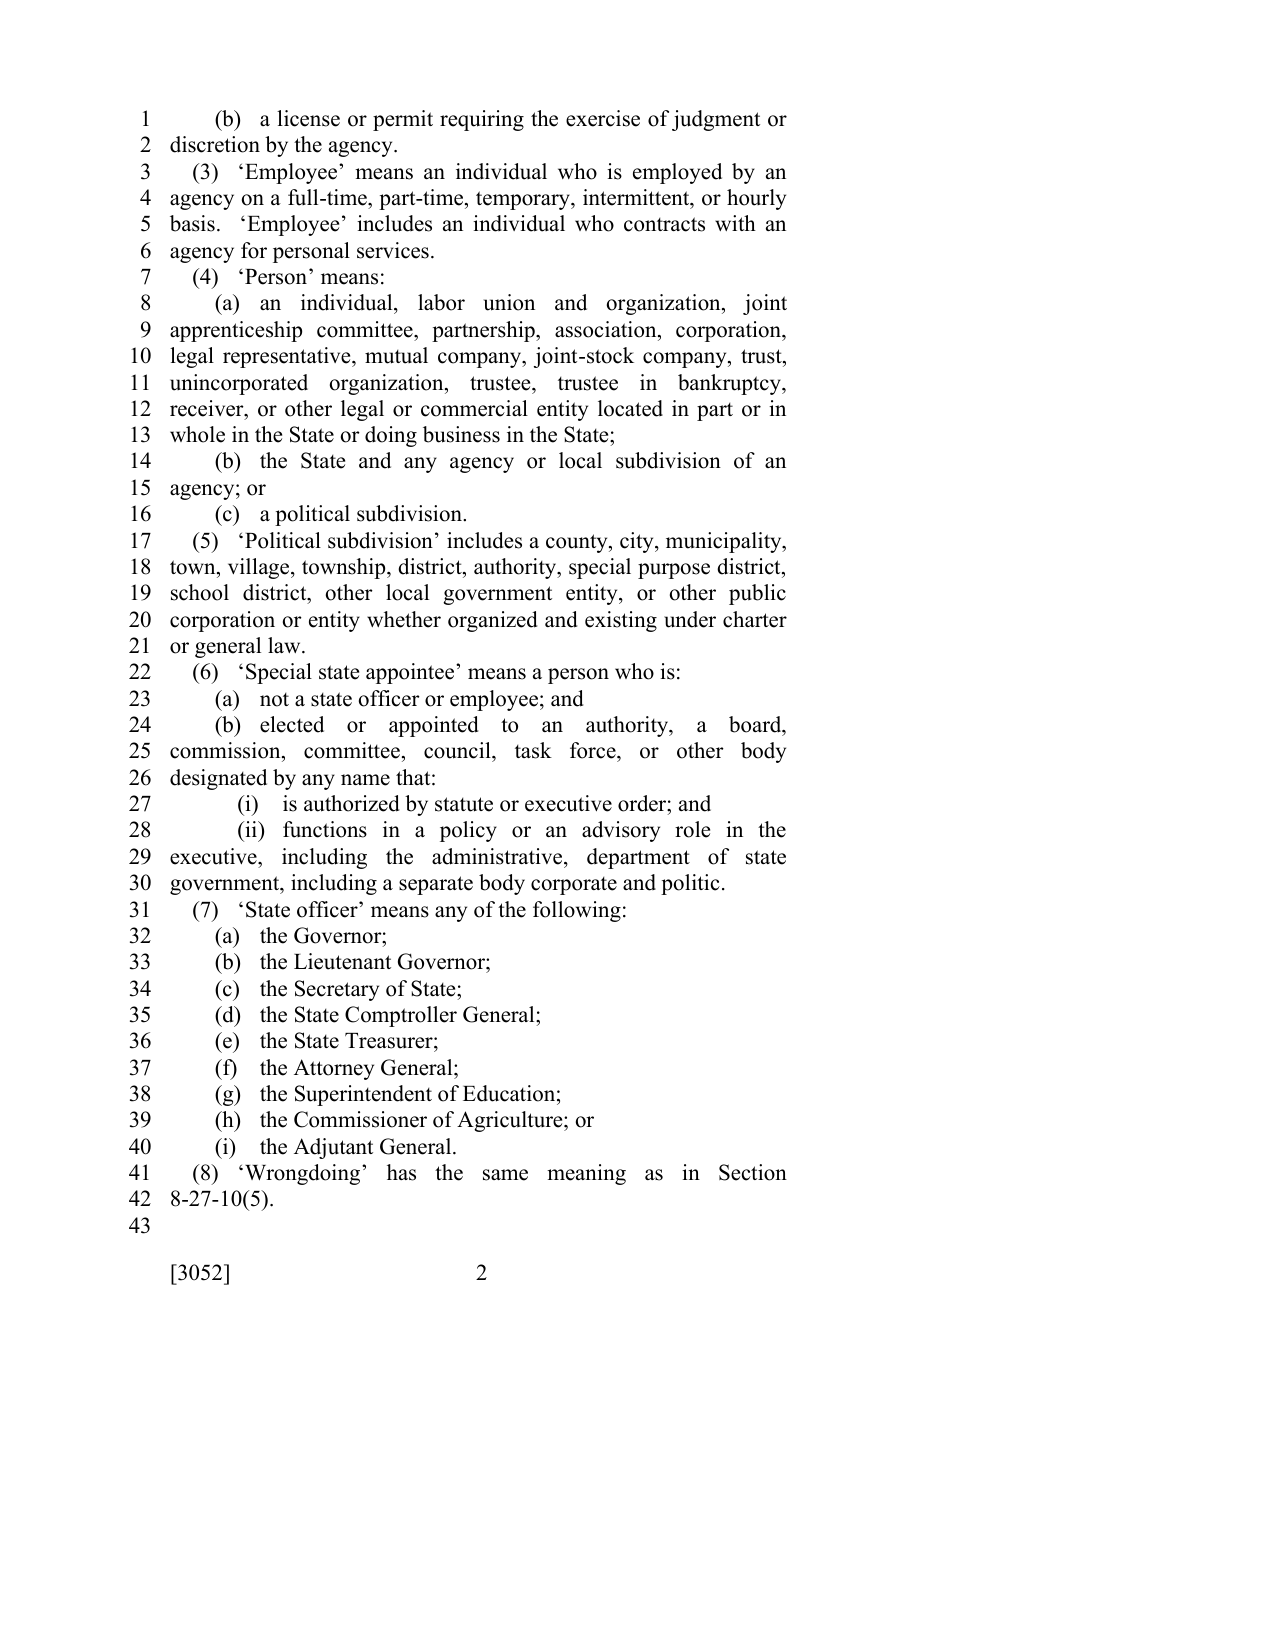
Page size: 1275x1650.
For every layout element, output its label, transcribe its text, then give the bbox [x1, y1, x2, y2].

text (c) a political subdivision. [169, 500, 787, 527]
text (5) ‘Political subdivision’ includes a county, city, municipality, town, village, township, district, authority, special purpose district, school district, other local government entity, or other public corporation or entity whether organized and existing under charter or general law. [169, 527, 787, 658]
text (d) the State Comptroller General; [169, 1001, 787, 1027]
text (e) the State Treasurer; [169, 1027, 787, 1054]
text (i) the Adjutant General. [169, 1133, 787, 1159]
text (c) the Secretary of State; [169, 975, 787, 1001]
text (a) an individual, labor union and organization, joint apprenticeship committee, partnership, association, corporation, legal representative, mutual company, joint-stock company, trust, unincorporated organization, trustee, trustee in bankruptcy, receiver, or other legal or commercial entity located in part or in whole in the State or doing business in the State; [169, 289, 787, 448]
text (b) the Lieutenant Governor; [169, 948, 787, 975]
text (b) a license or permit requiring the exercise of judgment or discretion by the agency. [169, 105, 787, 158]
text (ii) functions in a policy or an advisory role in the executive, including the administrative, department of state government, including a separate body corporate and politic. [169, 817, 787, 896]
text (b) elected or appointed to an authority, a board, commission, committee, council, task force, or other body designated by any name that: [169, 711, 787, 790]
text (a) not a state officer or employee; and [169, 685, 787, 711]
text (i) is authorized by statute or executive order; and [169, 790, 787, 817]
text (4) ‘Person’ means: [169, 263, 787, 289]
text (6) ‘Special state appointee’ means a person who is: [169, 658, 787, 685]
text (g) the Superintendent of Education; [169, 1080, 787, 1106]
text (f) the Attorney General; [169, 1054, 787, 1080]
text (b) the State and any agency or local subdivision of an agency; or [169, 448, 787, 500]
text (a) the Governor; [169, 922, 787, 948]
text (8) ‘Wrongdoing’ has the same meaning as in Section 8-27-10(5). [169, 1159, 787, 1212]
text (3) ‘Employee’ means an individual who is employed by an agency on a full-time, part-time, temporary, intermittent, or hourly basis. ‘Employee’ includes an individual who contracts with an agency for personal services. [169, 158, 787, 263]
text (h) the Commissioner of Agriculture; or [169, 1106, 787, 1133]
text (7) ‘State officer’ means any of the following: [169, 896, 787, 922]
